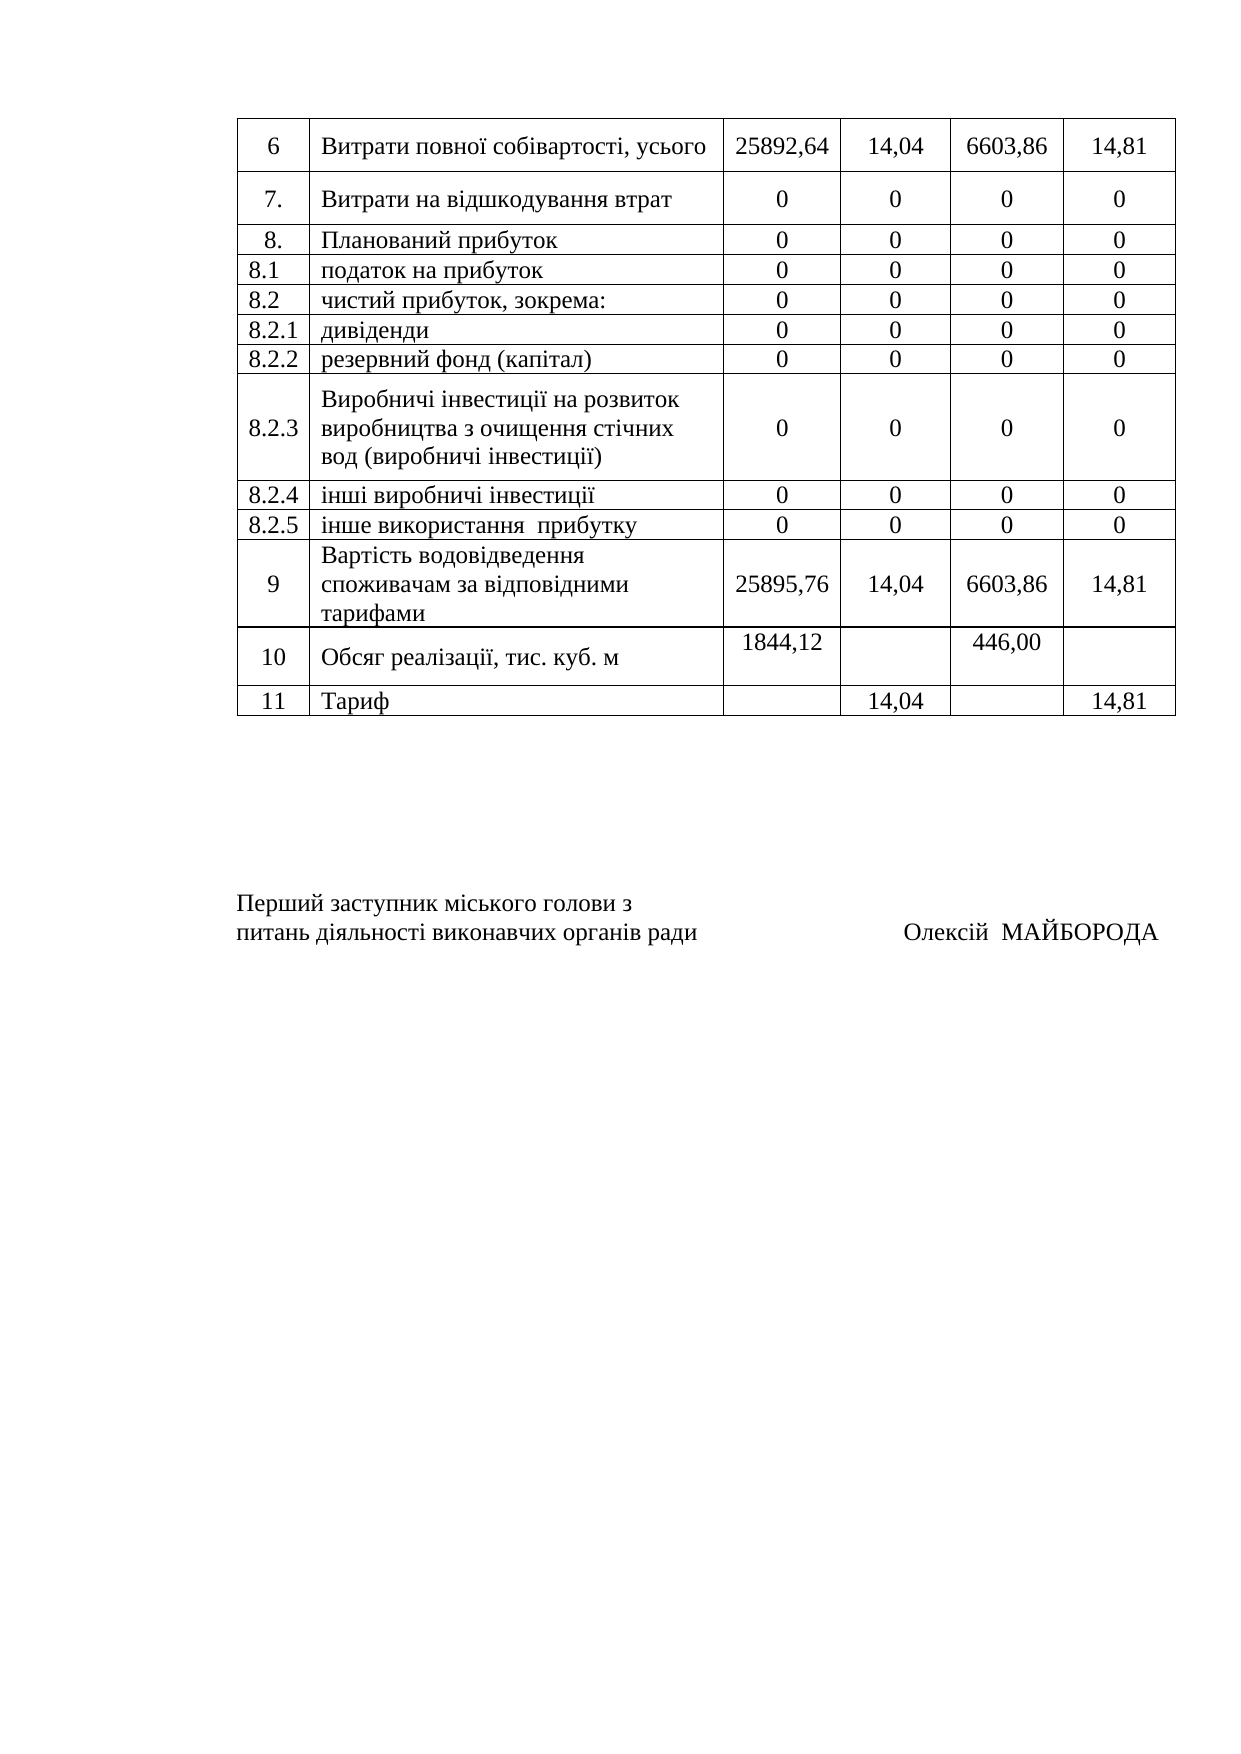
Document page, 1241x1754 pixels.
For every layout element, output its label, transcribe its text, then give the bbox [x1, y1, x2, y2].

table_cell 0 [841, 172, 950, 224]
table_cell Виробничі інвестиції на розвиток виробництва з очищення стічних вод (виробничі інвестиції) [310, 374, 723, 479]
table_cell 0 [951, 481, 1063, 509]
table_cell чистий прибуток, зокрема: [310, 285, 723, 314]
table_cell 0 [951, 374, 1063, 479]
table_cell інші виробничі інвестиції [310, 481, 723, 509]
text Перший заступник міського голови з [236, 888, 1172, 917]
table_cell 0 [841, 315, 950, 343]
table_cell 0 [724, 345, 840, 373]
table_cell 8.2 [238, 285, 309, 314]
table_cell 14,04 [841, 119, 950, 171]
table_cell 14,81 [1064, 119, 1175, 171]
table_cell 0 [841, 345, 950, 373]
table_cell 8.2.5 [238, 510, 309, 539]
table_cell 0 [724, 315, 840, 343]
table_cell 0 [841, 481, 950, 509]
table_cell 8.2.4 [238, 481, 309, 509]
table_cell 6 [238, 119, 309, 171]
table_cell 0 [724, 374, 840, 479]
table_cell податок на прибуток [310, 255, 723, 284]
table_cell 0 [841, 255, 950, 284]
table_cell Витрати на відшкодування втрат [310, 172, 723, 224]
table_cell 8.2.1 [238, 315, 309, 343]
table_cell 0 [841, 225, 950, 254]
table_cell 8.1 [238, 255, 309, 284]
table_cell 6603,86 [951, 540, 1063, 626]
table_cell Вартість водовідведення споживачам за відповідними тарифами [310, 540, 723, 626]
table_cell 0 [1064, 345, 1175, 373]
table_cell Витрати повної собівартості, усього [310, 119, 723, 171]
table_cell 0 [951, 285, 1063, 314]
table_cell Тариф [310, 686, 723, 715]
table_cell 9 [238, 540, 309, 626]
table_cell 14,04 [841, 686, 950, 715]
table_cell резервний фонд (капітал) [310, 345, 723, 373]
table_cell 8.2.2 [238, 345, 309, 373]
table_cell 0 [1064, 374, 1175, 479]
table_cell 25892,64 [724, 119, 840, 171]
table_cell 25895,76 [724, 540, 840, 626]
table_cell 8.2.3 [238, 374, 309, 479]
table_cell 0 [951, 315, 1063, 343]
table_cell 0 [724, 255, 840, 284]
table_cell 0 [724, 225, 840, 254]
table_cell 0 [1064, 510, 1175, 539]
table_cell 0 [951, 510, 1063, 539]
table_cell 10 [238, 628, 309, 685]
table_cell 0 [951, 225, 1063, 254]
table_cell 14,81 [1064, 686, 1175, 715]
table_cell [724, 686, 840, 715]
table_cell 0 [951, 255, 1063, 284]
table_cell 0 [724, 481, 840, 509]
table_cell 0 [1064, 315, 1175, 343]
text питань діяльності виконавчих органів ради Олексій МАЙБОРОДА [236, 917, 1172, 946]
table_cell Обсяг реалізації, тис. куб. м [310, 628, 723, 685]
table_cell 0 [724, 510, 840, 539]
table_cell 0 [1064, 225, 1175, 254]
table_cell 0 [724, 285, 840, 314]
table_cell 0 [841, 285, 950, 314]
table_cell 0 [1064, 172, 1175, 224]
table_cell 0 [841, 510, 950, 539]
table_cell 0 [951, 345, 1063, 373]
table_cell 0 [951, 172, 1063, 224]
table_cell 11 [238, 686, 309, 715]
table_cell інше використання прибутку [310, 510, 723, 539]
table_cell Планований прибуток [310, 225, 723, 254]
table_cell 6603,86 [951, 119, 1063, 171]
table_cell 0 [1064, 255, 1175, 284]
table_cell 14,04 [841, 540, 950, 626]
table_cell [841, 628, 950, 685]
table_cell 0 [1064, 285, 1175, 314]
table_cell 14,81 [1064, 540, 1175, 626]
table_cell 0 [724, 172, 840, 224]
table_cell [951, 686, 1063, 715]
table_cell 7. [238, 172, 309, 224]
table_cell дивіденди [310, 315, 723, 343]
table_cell 446,00 [951, 628, 1063, 685]
table_cell 0 [841, 374, 950, 479]
table_cell [1064, 628, 1175, 685]
table_cell 0 [1064, 481, 1175, 509]
table_cell 8. [238, 225, 309, 254]
table_cell 1844,12 [724, 628, 840, 685]
